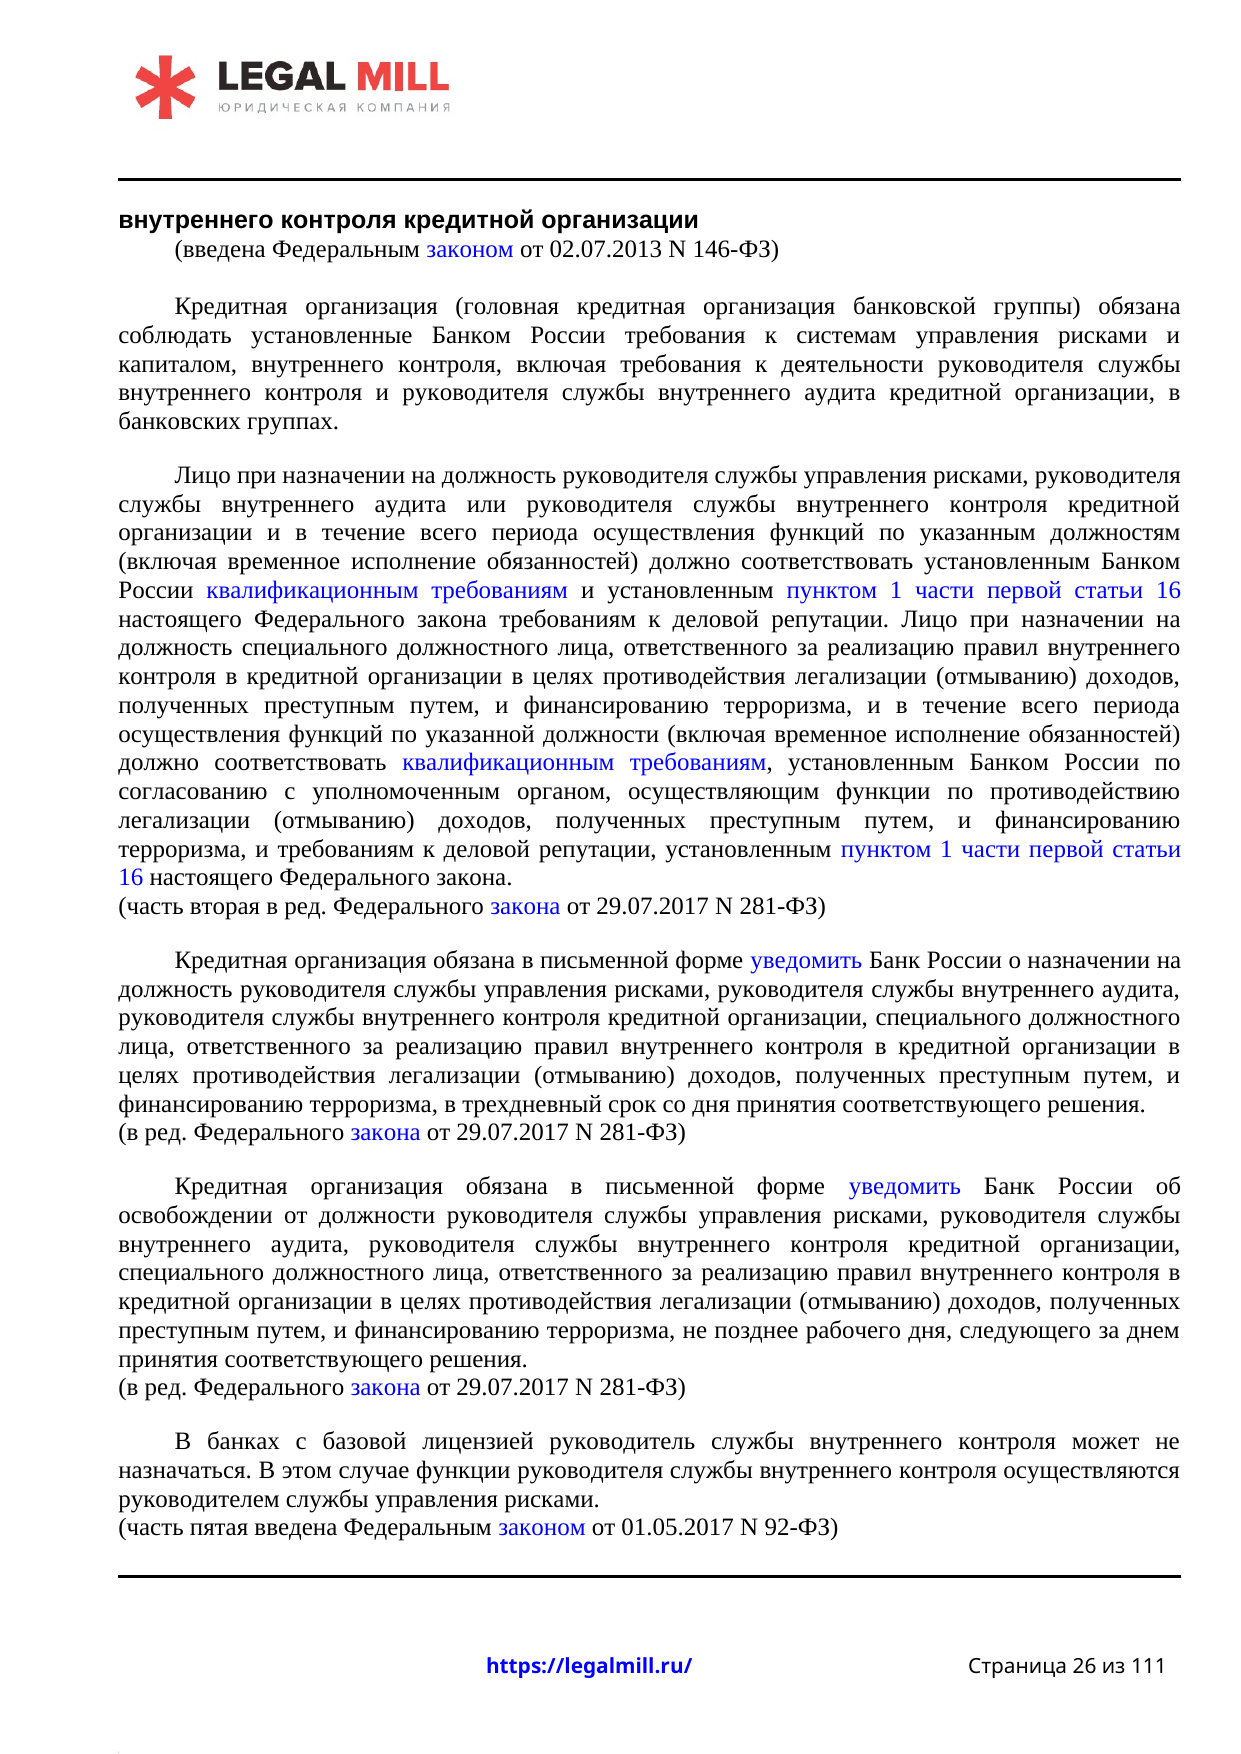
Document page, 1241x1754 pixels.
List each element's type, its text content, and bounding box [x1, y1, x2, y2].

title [118, 205, 1181, 234]
text Кредитная организация (головная кредитная организация банковской группы) обязана соблюдать установленные Банком России требования к системам управления рисками и капиталом, внутреннего контроля, включая требования к деятельности руководителя службы внутреннего контроля и руководителя службы внутреннего аудита кредитной организации, в банковских группах. [118, 291, 1181, 435]
text (в ред. Федерального закона от 29.07.2017 N 281-ФЗ) [118, 1372, 1181, 1401]
text (часть вторая в ред. Федерального закона от 29.07.2017 N 281-ФЗ) [118, 891, 1181, 920]
text (часть пятая введена Федеральным законом от 01.05.2017 N 92-ФЗ) [118, 1512, 1181, 1541]
text Кредитная организация обязана в письменной форме уведомить Банк России об освобождении от должности руководителя службы управления рисками, руководителя службы внутреннего аудита, руководителя службы внутреннего контроля кредитной организации, специального должностного лица, ответственного за реализацию правил внутреннего контроля в кредитной организации в целях противодействия легализации (отмыванию) доходов, полученных преступным путем, и финансированию терроризма, не позднее рабочего дня, следующего за днем принятия соответствующего решения. [118, 1171, 1181, 1372]
text Кредитная организация обязана в письменной форме уведомить Банк России о назначении на должность руководителя службы управления рисками, руководителя службы внутреннего аудита, руководителя службы внутреннего контроля кредитной организации, специального должностного лица, ответственного за реализацию правил внутреннего контроля в кредитной организации в целях противодействия легализации (отмыванию) доходов, полученных преступным путем, и финансированию терроризма, в трехдневный срок со дня принятия соответствующего решения. [118, 945, 1181, 1117]
text (в ред. Федерального закона от 29.07.2017 N 281-ФЗ) [118, 1117, 1181, 1146]
picture [122, 41, 463, 134]
text В банках с базовой лицензией руководитель службы внутреннего контроля может не назначаться. В этом случае функции руководителя службы внутреннего контроля осуществляются руководителем службы управления рисками. [118, 1426, 1181, 1512]
text (введена Федеральным законом от 02.07.2013 N 146-ФЗ) [118, 234, 1181, 262]
text Лицо при назначении на должность руководителя службы управления рисками, руководителя службы внутреннего аудита или руководителя службы внутреннего контроля кредитной организации и в течение всего периода осуществления функций по указанным должностям (включая временное исполнение обязанностей) должно соответствовать установленным Банком России квалификационным требованиям и установленным пунктом 1 части первой статьи 16 настоящего Федерального закона требованиям к деловой репутации. Лицо при назначении на должность специального должностного лица, ответственного за реализацию правил внутреннего контроля в кредитной организации в целях противодействия легализации (отмыванию) доходов, полученных преступным путем, и финансированию терроризма, и в течение всего периода осуществления функций по указанной должности (включая временное исполнение обязанностей) должно соответствовать квалификационным требованиям, установленным Банком России по согласованию с уполномоченным органом, осуществляющим функции по противодействию легализации (отмыванию) доходов, полученных преступным путем, и финансированию терроризма, и требованиям к деловой репутации, установленным пунктом 1 части первой статьи 16 настоящего Федерального закона. [118, 460, 1181, 891]
